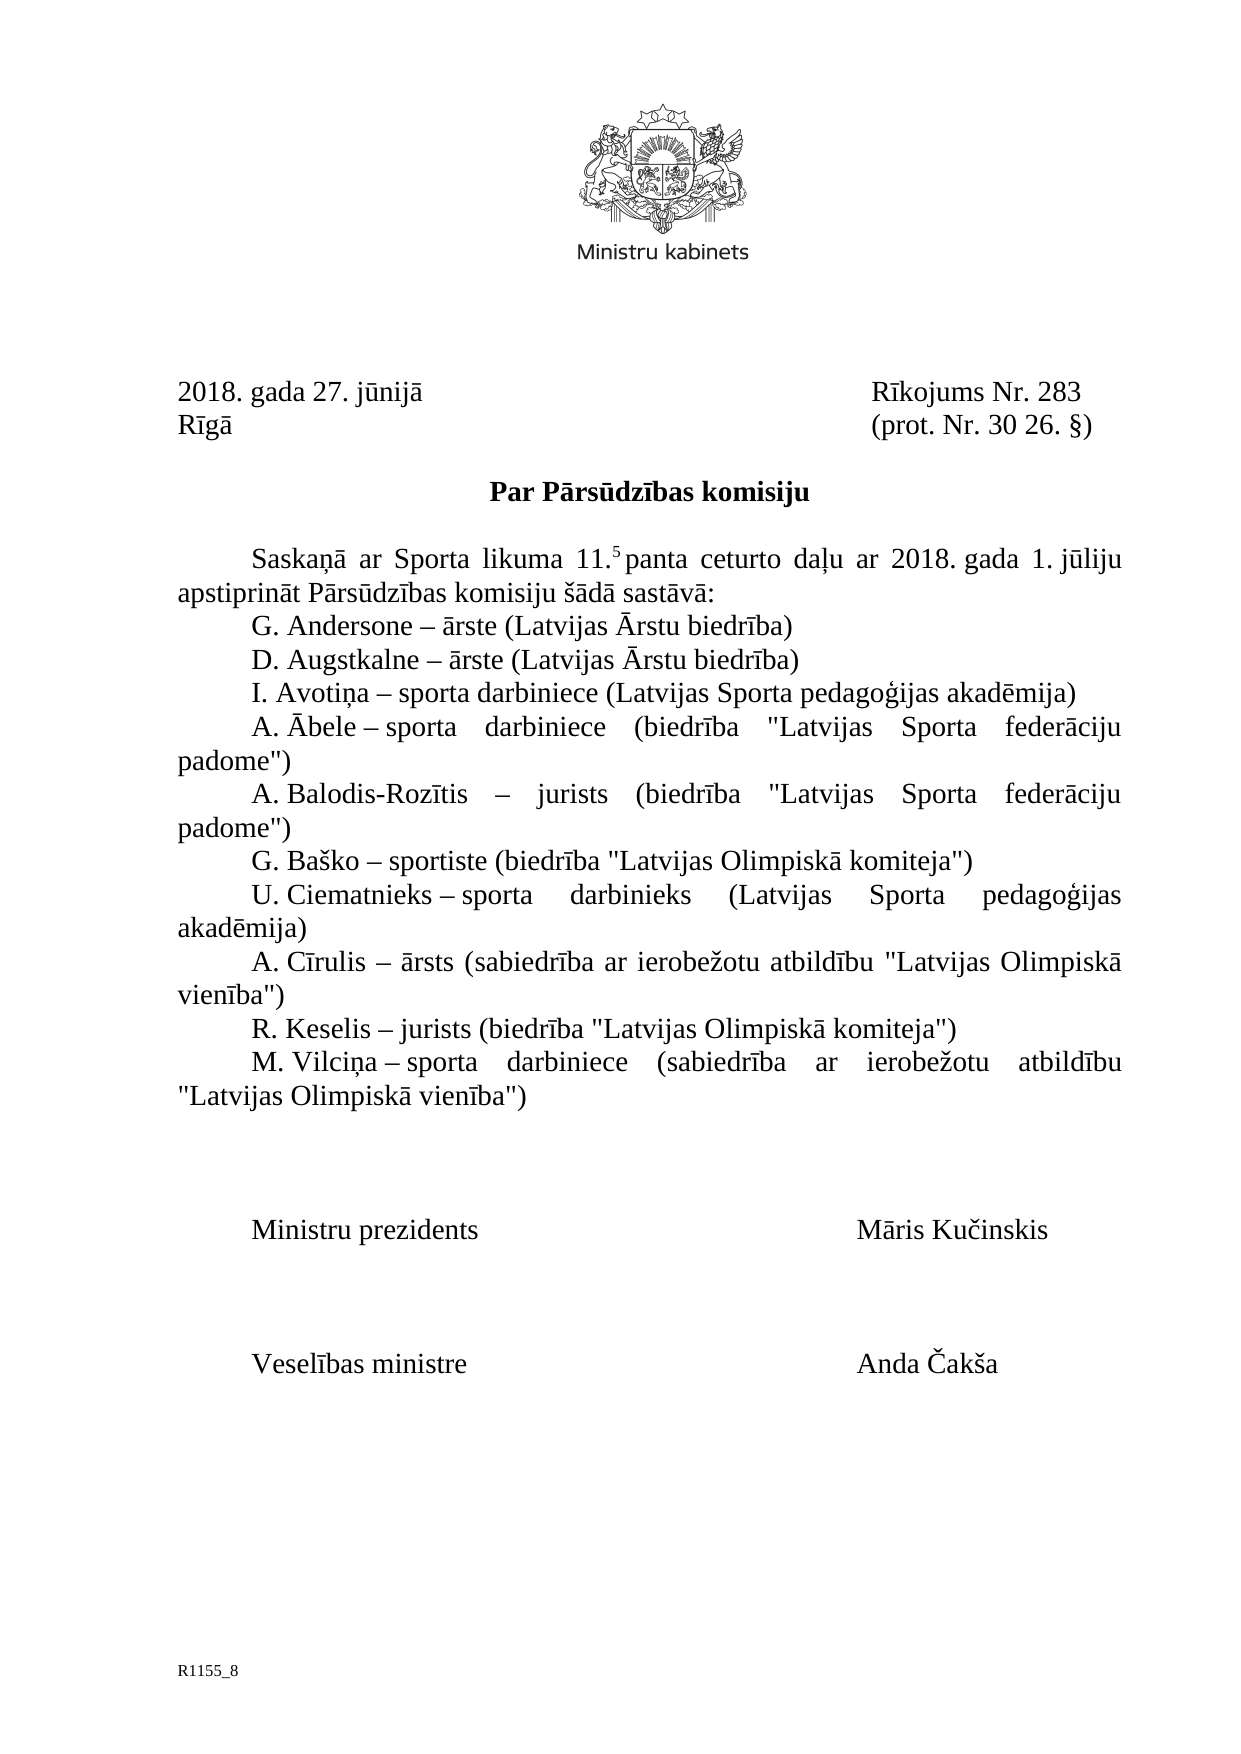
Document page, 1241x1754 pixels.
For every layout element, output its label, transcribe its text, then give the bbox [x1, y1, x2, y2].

text Ministru prezidents Māris Kučinskis [177, 1212, 1122, 1246]
text Veselības ministre Anda Čakša [177, 1346, 1122, 1380]
text I. Avotiņa – sporta darbiniece (Latvijas Sporta pedagoģijas akadēmija) [177, 676, 1122, 709]
text G. Baško – sportiste (biedrība "Latvijas Olimpiskā komiteja") [177, 843, 1122, 877]
text R. Keselis – jurists (biedrība "Latvijas Olimpiskā komiteja") [177, 1011, 1122, 1044]
text U. Ciematnieks – sporta darbinieks (Latvijas Sporta pedagoģijas akadēmija) [177, 877, 1122, 944]
text A. Balodis-Rozītis – jurists (biedrība "Latvijas Sporta federāciju padome") [177, 776, 1122, 843]
text 2018. gada 27. jūnijā Rīkojums Nr. 283 [177, 374, 1122, 407]
picture [177, 102, 1148, 273]
text D. Augstkalne – ārste (Latvijas Ārstu biedrība) [177, 642, 1122, 676]
text A. Ābele – sporta darbiniece (biedrība "Latvijas Sporta federāciju padome") [177, 709, 1122, 776]
text A. Cīrulis – ārsts (sabiedrība ar ierobežotu atbildību "Latvijas Olimpiskā vienība") [177, 944, 1122, 1011]
text M. Vilciņa – sporta darbiniece (sabiedrība ar ierobežotu atbildību "Latvijas Olimpiskā vienība") [177, 1044, 1122, 1112]
text Rīgā (prot. Nr. 30 26. §) [177, 407, 1122, 441]
text G. Andersone – ārste (Latvijas Ārstu biedrība) [177, 608, 1122, 642]
text Saskaņā ar Sporta likuma 11.5 panta ceturto daļu ar 2018. gada 1. jūliju apstiprināt Pārsūdzības komisiju šādā sastāvā: [177, 541, 1122, 608]
text Par Pārsūdzības komisiju [177, 474, 1122, 508]
